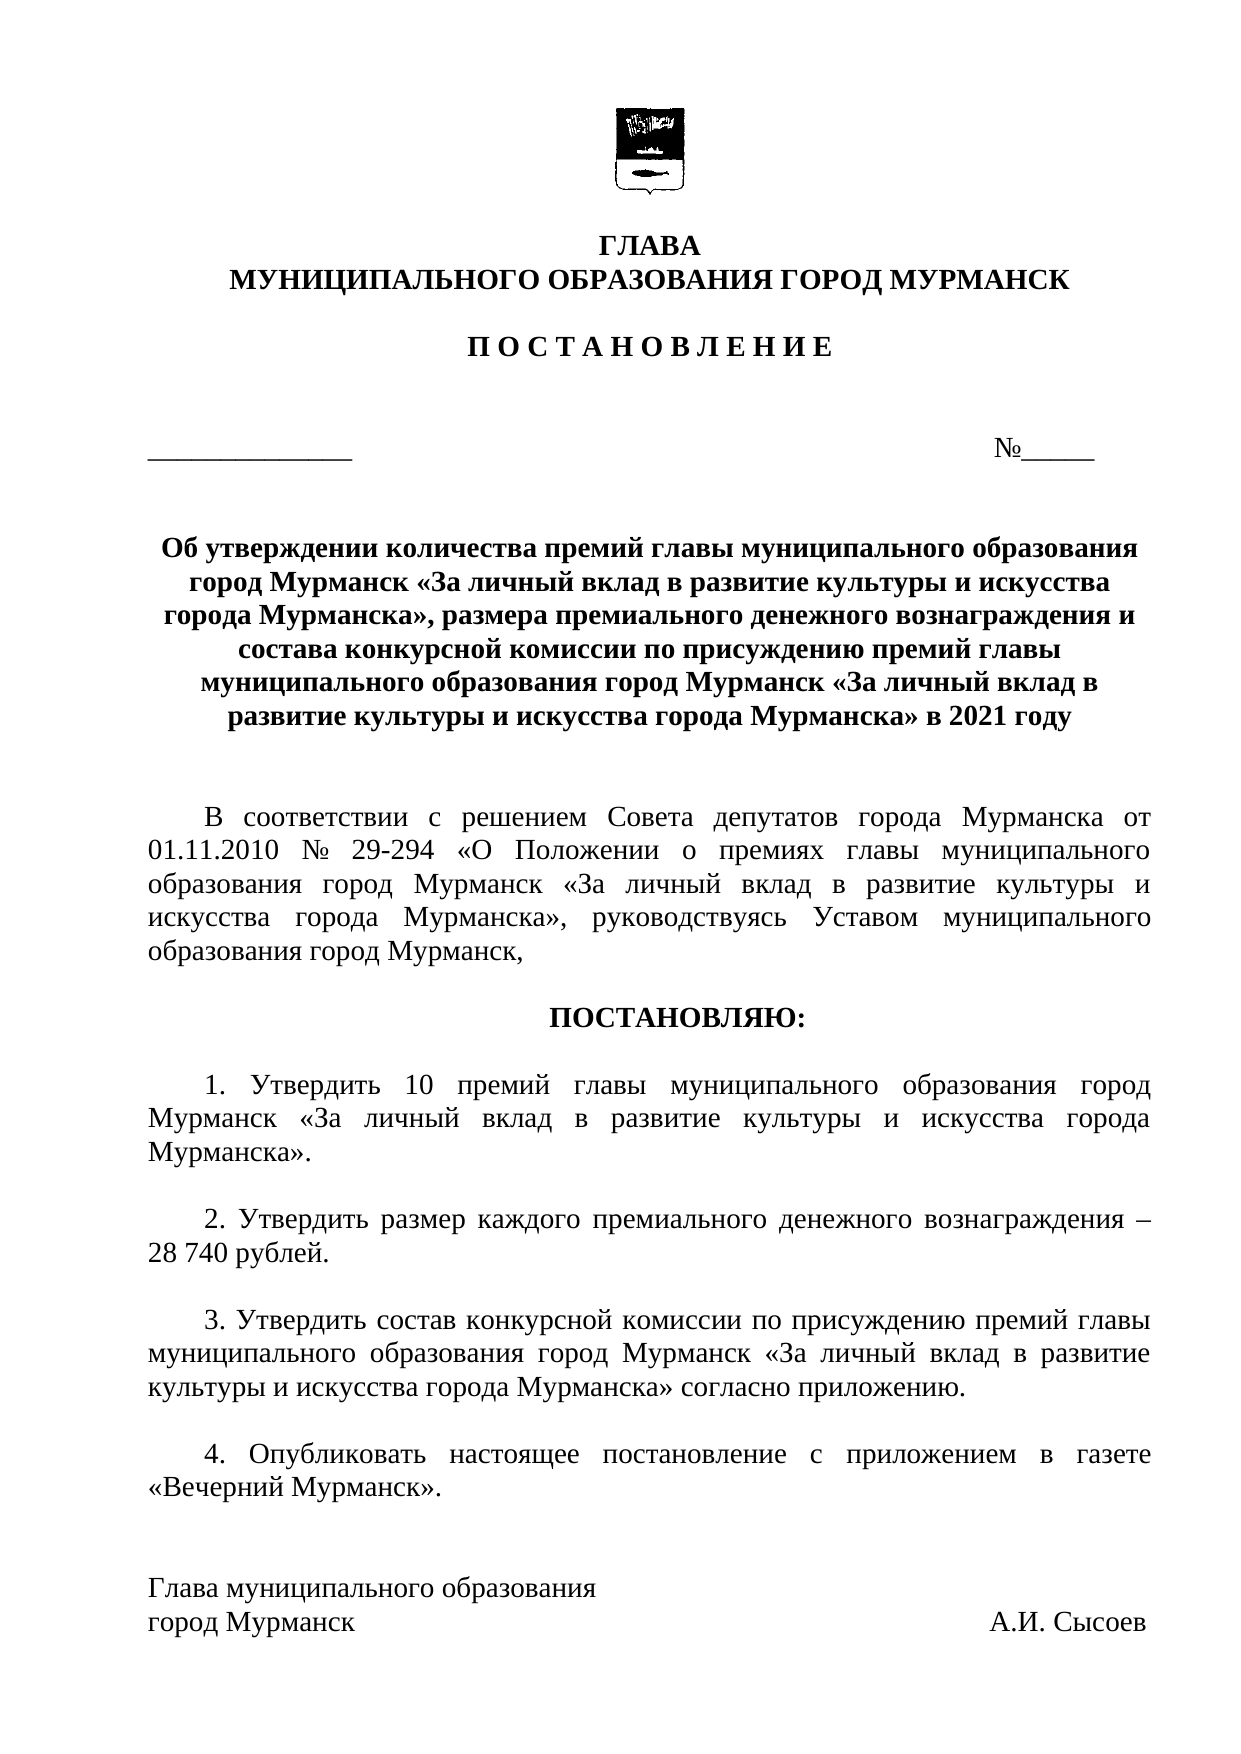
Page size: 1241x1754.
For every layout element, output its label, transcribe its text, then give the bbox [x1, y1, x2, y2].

text город Мурманск А.И. Сысоев [148, 1604, 1152, 1637]
text 4. Опубликовать настоящее постановление с приложением в газете «Вечерний Мурманск». [148, 1436, 1152, 1503]
picture [614, 107, 685, 195]
text ГЛАВА [148, 228, 1152, 262]
text 2. Утвердить размер каждого премиального денежного вознаграждения – 28 740 рублей. [148, 1201, 1152, 1268]
text Об утверждении количества премий главы муниципального образования город Мурманск «За личный вклад в развитие культуры и искусства города Мурманска», размера премиального денежного вознаграждения и состава конкурсной комиссии по присуждению премий главы муниципального образования город Мурманск «За личный вклад в развитие культуры и искусства города Мурманска» в 2021 году [148, 530, 1152, 732]
text 1. Утвердить 10 премий главы муниципального образования город Мурманск «За личный вклад в развитие культуры и искусства города Мурманска». [148, 1067, 1152, 1168]
text П О С Т А Н О В Л Е Н И Е [148, 329, 1152, 363]
text ПОСТАНОВЛЯЮ: [148, 1000, 1152, 1033]
text 3. Утвердить состав конкурсной комиссии по присуждению премий главы муниципального образования город Мурманск «За личный вклад в развитие культуры и искусства города Мурманска» согласно приложению. [148, 1302, 1152, 1402]
text ______________ №_____ [148, 430, 1152, 463]
text МУНИЦИПАЛЬНОГО ОБРАЗОВАНИЯ ГОРОД МУРМАНСК [148, 262, 1152, 296]
text Глава муниципального образования [148, 1570, 1152, 1604]
text В соответствии с решением Совета депутатов города Мурманска от 01.11.2010 № 29-294 «О Положении о премиях главы муниципального образования город Мурманск «За личный вклад в развитие культуры и искусства города Мурманска», руководствуясь Уставом муниципального образования город Мурманск, [148, 799, 1152, 966]
